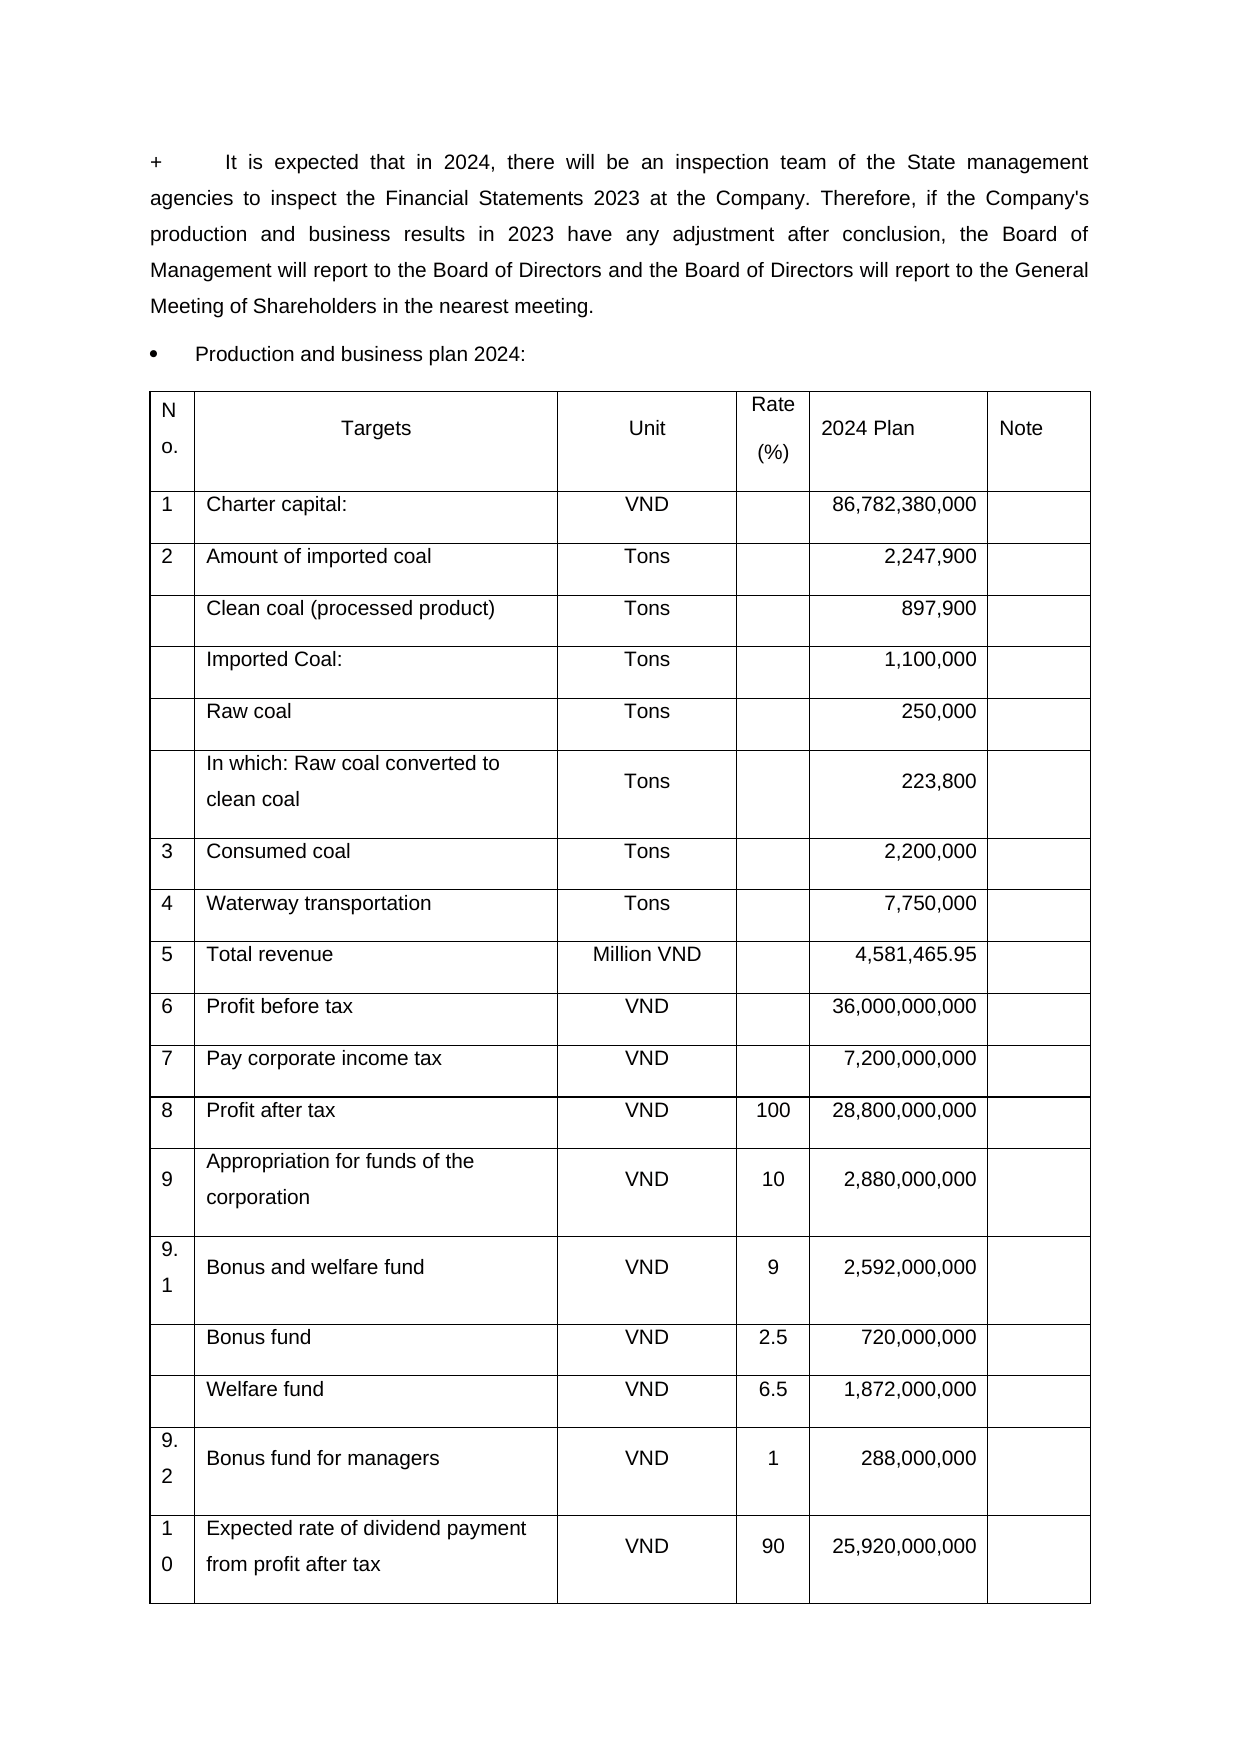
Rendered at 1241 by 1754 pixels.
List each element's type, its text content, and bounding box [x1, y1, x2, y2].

table_cell 2,247,900 [810, 544, 987, 594]
list It is expected that in 2024, there will be an inspection team of the State management agencies to inspect the Financial Statements 2023 at the Company. Therefore, if the Company's production and business results in 2023 have any adjustment after conclusion, the Board of Management will report to the Board of Directors and the Board of Directors will report to the General Meeting of Shareholders in the nearest meeting. [150, 150, 1090, 318]
table_cell Tons [558, 699, 736, 750]
table_cell Waterway transportation [195, 890, 557, 941]
table_cell 10 [151, 1516, 194, 1602]
table_cell VND [558, 1516, 736, 1602]
table_header 2024 Plan [810, 392, 987, 491]
table_cell 4 [151, 890, 194, 941]
table_cell [737, 839, 809, 889]
table_cell Tons [558, 751, 736, 837]
table_cell Welfare fund [195, 1376, 557, 1427]
table_cell Tons [558, 544, 736, 594]
table_cell [151, 699, 194, 750]
table_header Note [988, 392, 1090, 491]
table_cell Tons [558, 596, 736, 646]
table_cell [151, 1325, 194, 1375]
table_cell VND [558, 1149, 736, 1236]
table_cell In which: Raw coal converted to clean coal [195, 751, 557, 837]
list Production and business plan 2024: [150, 342, 1090, 366]
table_header Targets [195, 392, 557, 491]
table_cell [988, 1516, 1090, 1602]
table_header Unit [558, 392, 736, 491]
table_cell 9 [151, 1149, 194, 1236]
table_cell [988, 1046, 1090, 1096]
table_cell 4,581,465.95 [810, 942, 987, 993]
table_cell [737, 492, 809, 543]
table_cell [988, 994, 1090, 1044]
table_cell 2.5 [737, 1325, 809, 1375]
table_cell 2 [151, 544, 194, 594]
table_cell [988, 699, 1090, 750]
table_cell 288,000,000 [810, 1428, 987, 1515]
table_cell Million VND [558, 942, 736, 993]
table_cell [988, 1376, 1090, 1427]
table_cell 1,100,000 [810, 647, 987, 698]
table_cell 100 [737, 1098, 809, 1148]
table_cell 8 [151, 1098, 194, 1148]
table_cell [988, 1098, 1090, 1148]
table_cell [988, 647, 1090, 698]
table_cell VND [558, 1046, 736, 1096]
table_cell [151, 647, 194, 698]
table_cell Profit after tax [195, 1098, 557, 1148]
table_cell Raw coal [195, 699, 557, 750]
table_cell 6.5 [737, 1376, 809, 1427]
table_cell 7 [151, 1046, 194, 1096]
table_cell 1 [737, 1428, 809, 1515]
table_cell [737, 994, 809, 1044]
table_cell Expected rate of dividend payment from profit after tax [195, 1516, 557, 1602]
table_cell Appropriation for funds of the corporation [195, 1149, 557, 1236]
table_cell VND [558, 1325, 736, 1375]
table_cell VND [558, 1098, 736, 1148]
table_cell [737, 890, 809, 941]
table_cell [988, 942, 1090, 993]
table_cell 9.1 [151, 1237, 194, 1323]
table_cell Charter capital: [195, 492, 557, 543]
table_cell [151, 1376, 194, 1427]
table_cell [737, 544, 809, 594]
table_cell VND [558, 1376, 736, 1427]
table_cell [737, 596, 809, 646]
table_cell [737, 1046, 809, 1096]
table_cell 90 [737, 1516, 809, 1602]
table_cell 3 [151, 839, 194, 889]
table_cell Bonus fund for managers [195, 1428, 557, 1515]
table_cell 1,872,000,000 [810, 1376, 987, 1427]
table_cell 897,900 [810, 596, 987, 646]
table_cell [151, 596, 194, 646]
table_cell [988, 1428, 1090, 1515]
table_cell Tons [558, 890, 736, 941]
table_cell 10 [737, 1149, 809, 1236]
table_cell 720,000,000 [810, 1325, 987, 1375]
table_cell VND [558, 1428, 736, 1515]
table_cell Imported Coal: [195, 647, 557, 698]
table_cell [737, 751, 809, 837]
table_cell VND [558, 994, 736, 1044]
table_cell [988, 839, 1090, 889]
table_header Rate (%) [737, 392, 809, 491]
table_cell [988, 1149, 1090, 1236]
table_cell [988, 544, 1090, 594]
table_cell 25,920,000,000 [810, 1516, 987, 1602]
table_cell [988, 1325, 1090, 1375]
table_cell 5 [151, 942, 194, 993]
table_cell 2,592,000,000 [810, 1237, 987, 1323]
table_cell Amount of imported coal [195, 544, 557, 594]
table_cell Consumed coal [195, 839, 557, 889]
table_cell 7,750,000 [810, 890, 987, 941]
table_cell 6 [151, 994, 194, 1044]
table_header No. [151, 392, 194, 491]
table_cell 9.2 [151, 1428, 194, 1515]
table_cell Pay corporate income tax [195, 1046, 557, 1096]
table_cell [988, 1237, 1090, 1323]
table_cell VND [558, 1237, 736, 1323]
table_cell 1 [151, 492, 194, 543]
table_cell Profit before tax [195, 994, 557, 1044]
table_cell [988, 751, 1090, 837]
table_cell Clean coal (processed product) [195, 596, 557, 646]
table_cell 86,782,380,000 [810, 492, 987, 543]
table_cell Tons [558, 647, 736, 698]
table_cell Tons [558, 839, 736, 889]
table_cell [737, 647, 809, 698]
table_cell [988, 492, 1090, 543]
table_cell 223,800 [810, 751, 987, 837]
table_cell 9 [737, 1237, 809, 1323]
table_cell [988, 596, 1090, 646]
table_cell 2,200,000 [810, 839, 987, 889]
table_cell Total revenue [195, 942, 557, 993]
table_cell [151, 751, 194, 837]
table_cell [737, 699, 809, 750]
table_cell [988, 890, 1090, 941]
table_cell Bonus fund [195, 1325, 557, 1375]
table_cell Bonus and welfare fund [195, 1237, 557, 1323]
table_cell VND [558, 492, 736, 543]
table_cell 250,000 [810, 699, 987, 750]
table_cell 7,200,000,000 [810, 1046, 987, 1096]
table_cell [737, 942, 809, 993]
table_cell 28,800,000,000 [810, 1098, 987, 1148]
table_cell 36,000,000,000 [810, 994, 987, 1044]
table_cell 2,880,000,000 [810, 1149, 987, 1236]
